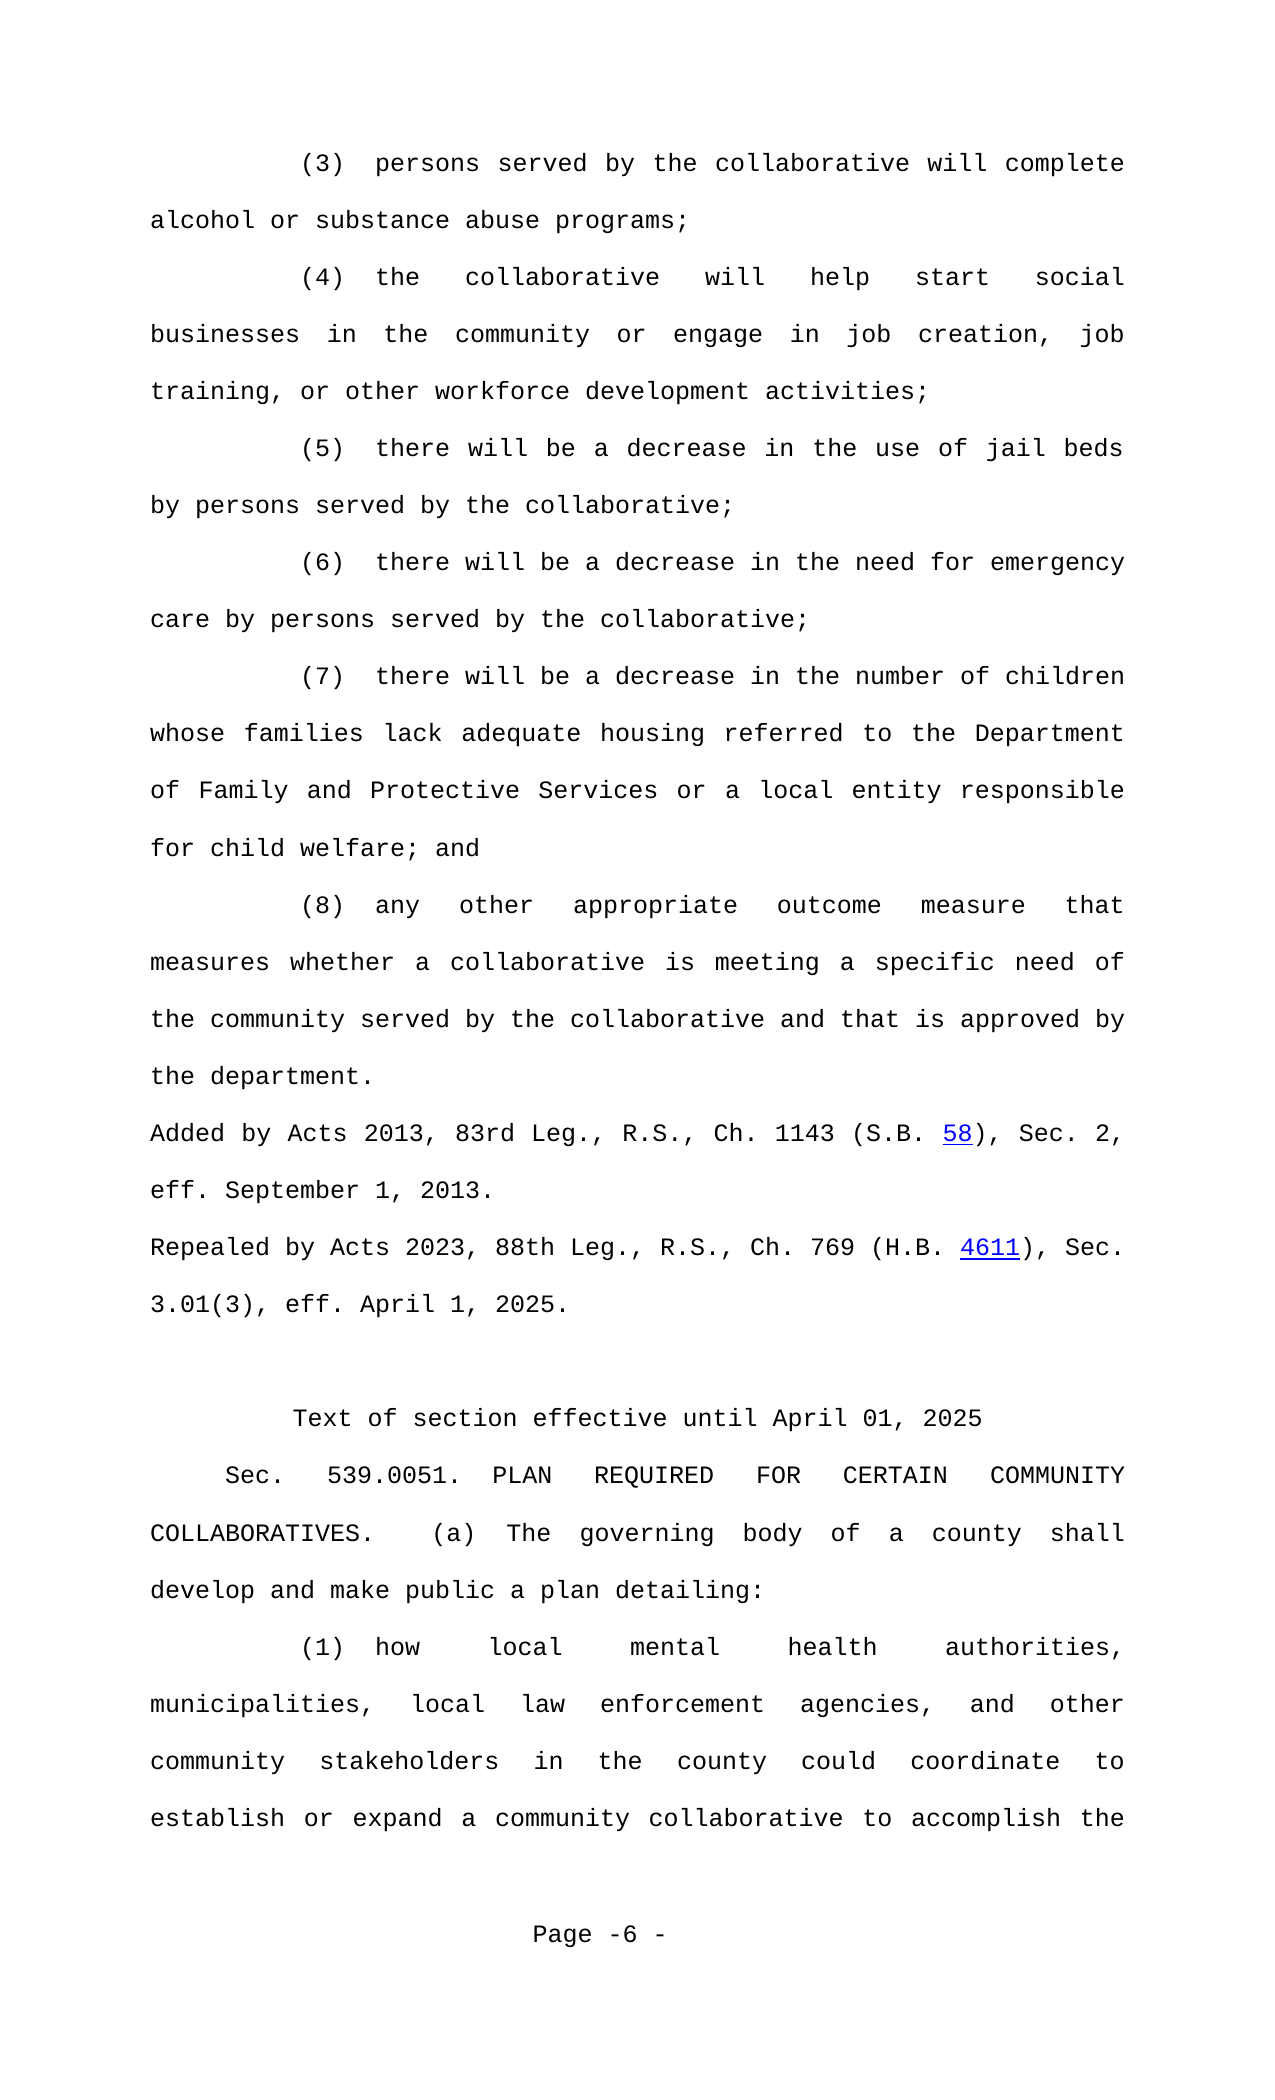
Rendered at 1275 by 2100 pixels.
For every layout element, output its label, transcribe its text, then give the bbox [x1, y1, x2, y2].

text (3) persons served by the collaborative will complete alcohol or substance abuse programs; [150, 150, 1125, 236]
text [150, 1634, 1125, 1834]
text Added by Acts 2013, 83rd Leg., R.S., Ch. 1143 (S.B. 58), Sec. 2, eff. September 1, 2013. [150, 1120, 1125, 1206]
text (8) any other appropriate outcome measure that measures whether a collaborative is meeting a specific need of the community served by the collaborative and that is approved by the department. [150, 892, 1125, 1092]
text (6) there will be a decrease in the need for emergency care by persons served by the collaborative; [150, 549, 1125, 635]
text (5) there will be a decrease in the use of jail beds by persons served by the collaborative; [150, 435, 1125, 521]
text Repealed by Acts 2023, 88th Leg., R.S., Ch. 769 (H.B. 4611), Sec. 3.01(3), eff. April 1, 2025. [150, 1234, 1125, 1320]
text Sec. 539.0051. PLAN REQUIRED FOR CERTAIN COMMUNITY COLLABORATIVES. (a) The governing body of a county shall develop and make public a plan detailing: [150, 1463, 1125, 1606]
text Text of section effective until April 01, 2025 [150, 1406, 1125, 1434]
text (4) the collaborative will help start social businesses in the community or engage in job creation, job training, or other workforce development activities; [150, 264, 1125, 407]
text (7) there will be a decrease in the number of children whose families lack adequate housing referred to the Department of Family and Protective Services or a local entity responsible for child welfare; and [150, 664, 1125, 863]
